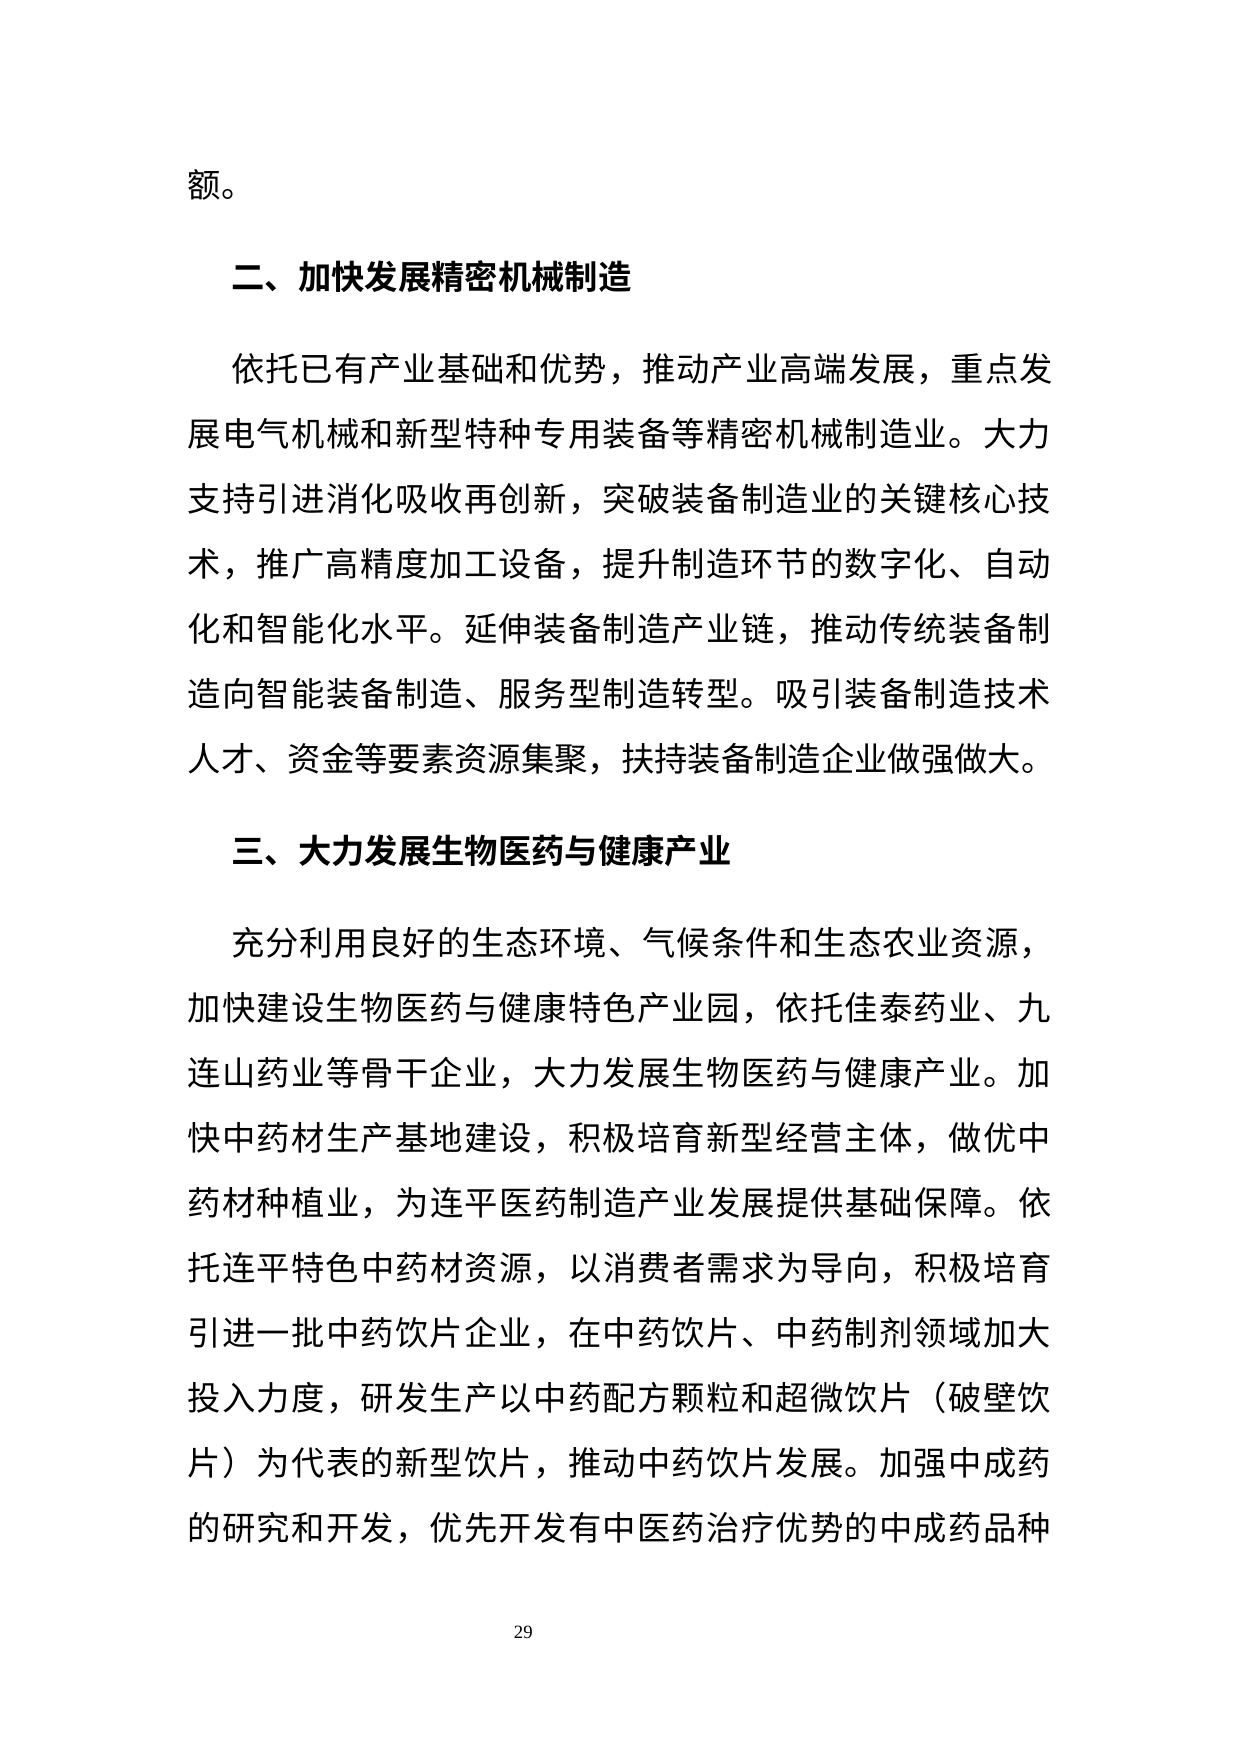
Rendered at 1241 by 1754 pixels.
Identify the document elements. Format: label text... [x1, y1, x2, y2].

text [187, 150, 1053, 215]
text 依托已有产业基础和优势，推动产业高端发展，重点发展电气机械和新型特种专用装备等精密机械制造业。大力支持引进消化吸收再创新，突破装备制造业的关键核心技术，推广高精度加工设备，提升制造环节的数字化、自动化和智能化水平。延伸装备制造产业链，推动传统装备制造向智能装备制造、服务型制造转型。吸引装备制造技术、人才、资金等要素资源集聚，扶持装备制造企业做强做大。 [187, 334, 1053, 789]
subtitle 三、大力发展生物医药与健康产业 [187, 816, 1053, 881]
subtitle 二、加快发展精密机械制造 [187, 242, 1053, 307]
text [187, 908, 1053, 1558]
